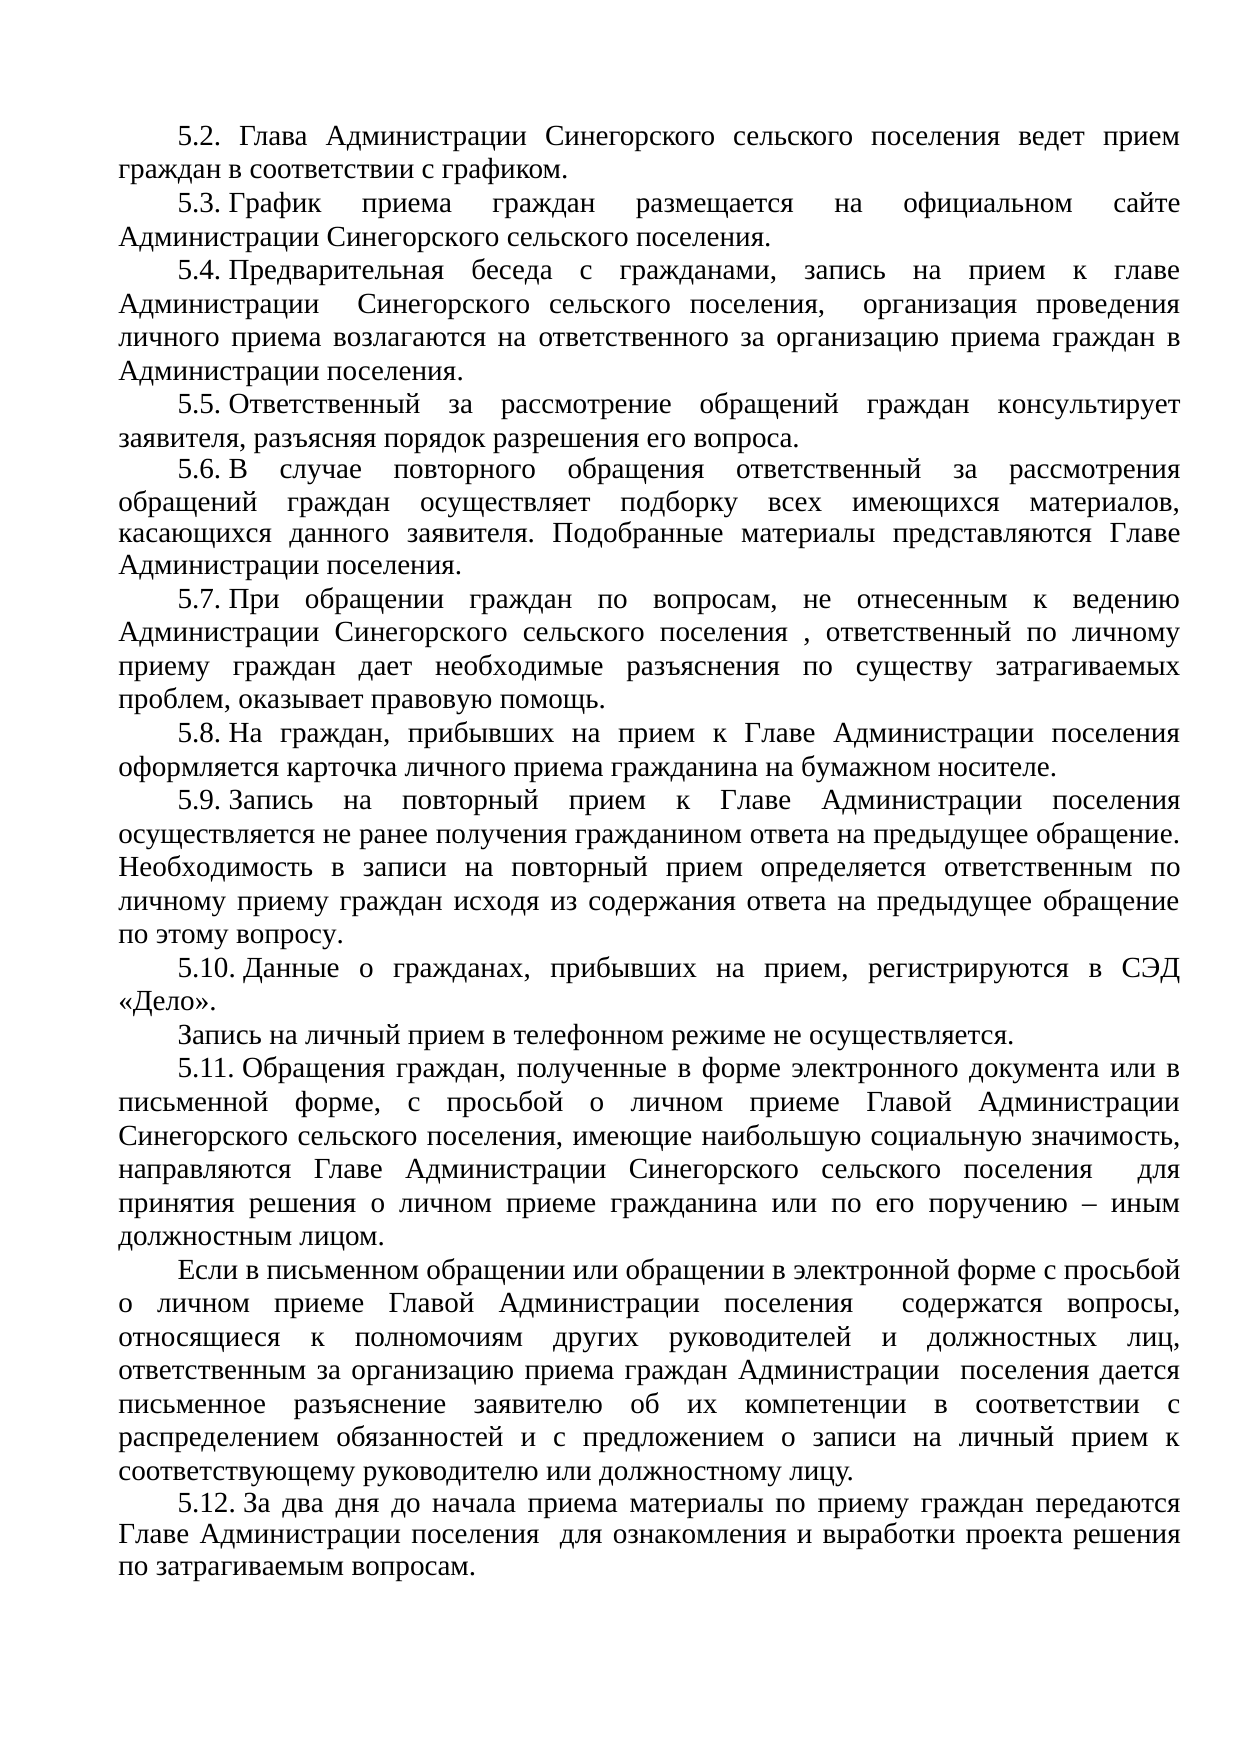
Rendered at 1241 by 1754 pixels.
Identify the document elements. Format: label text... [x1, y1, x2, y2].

text 5.6. В случае повторного обращения ответственный за рассмотрения обращений граждан осуществляет подборку всех имеющихся материалов, касающихся данного заявителя. Подобранные материалы представляются Главе Администрации поселения. [118, 453, 1181, 581]
text 5.3. График приема граждан размещается на официальном сайте Администрации Синегорского сельского поселения. [118, 185, 1181, 252]
text 5.8. На граждан, прибывших на прием к Главе Администрации поселения оформляется карточка личного приема гражданина на бумажном носителе. [118, 715, 1181, 782]
text 5.12. За два дня до начала приема материалы по приему граждан передаются Главе Администрации поселения для ознакомления и выработки проекта решения по затрагиваемым вопросам. [118, 1487, 1181, 1582]
text 5.7. При обращении граждан по вопросам, не отнесенным к ведению Администрации Синегорского сельского поселения , ответственный по личному приему граждан дает необходимые разъяснения по существу затрагиваемых проблем, оказывает правовую помощь. [118, 581, 1181, 715]
text 5.5. Ответственный за рассмотрение обращений граждан консультирует заявителя, разъясняя порядок разрешения его вопроса. [118, 386, 1181, 453]
text 5.11. Обращения граждан, полученные в форме электронного документа или в письменной форме, с просьбой о личном приеме Главой Администрации Синегорского сельского поселения, имеющие наибольшую социальную значимость, направляются Главе Администрации Синегорского сельского поселения для принятия решения о личном приеме гражданина или по его поручению – иным должностным лицом. [118, 1051, 1181, 1252]
text 5.2. Глава Администрации Синегорского сельского поселения ведет прием граждан в соответствии с графиком. [118, 118, 1181, 185]
text Если в письменном обращении или обращении в электронной форме с просьбой о личном приеме Главой Администрации поселения содержатся вопросы, относящиеся к полномочиям других руководителей и должностных лиц, ответственным за организацию приема граждан Администрации поселения дается письменное разъяснение заявителю об их компетенции в соответствии с распределением обязанностей и с предложением о записи на личный прием к соответствующему руководителю или должностному лицу. [118, 1252, 1181, 1487]
text Запись на личный прием в телефонном режиме не осуществляется. [118, 1017, 1181, 1051]
text 5.10. Данные о гражданах, прибывших на прием, регистрируются в СЭД «Дело». [118, 950, 1181, 1017]
text 5.9. Запись на повторный прием к Главе Администрации поселения осуществляется не ранее получения гражданином ответа на предыдущее обращение. Необходимость в записи на повторный прием определяется ответственным по личному приему граждан исходя из содержания ответа на предыдущее обращение по этому вопросу. [118, 782, 1181, 950]
text 5.4. Предварительная беседа с гражданами, запись на прием к главе Администрации Синегорского сельского поселения, организация проведения личного приема возлагаются на ответственного за организацию приема граждан в Администрации поселения. [118, 252, 1181, 386]
